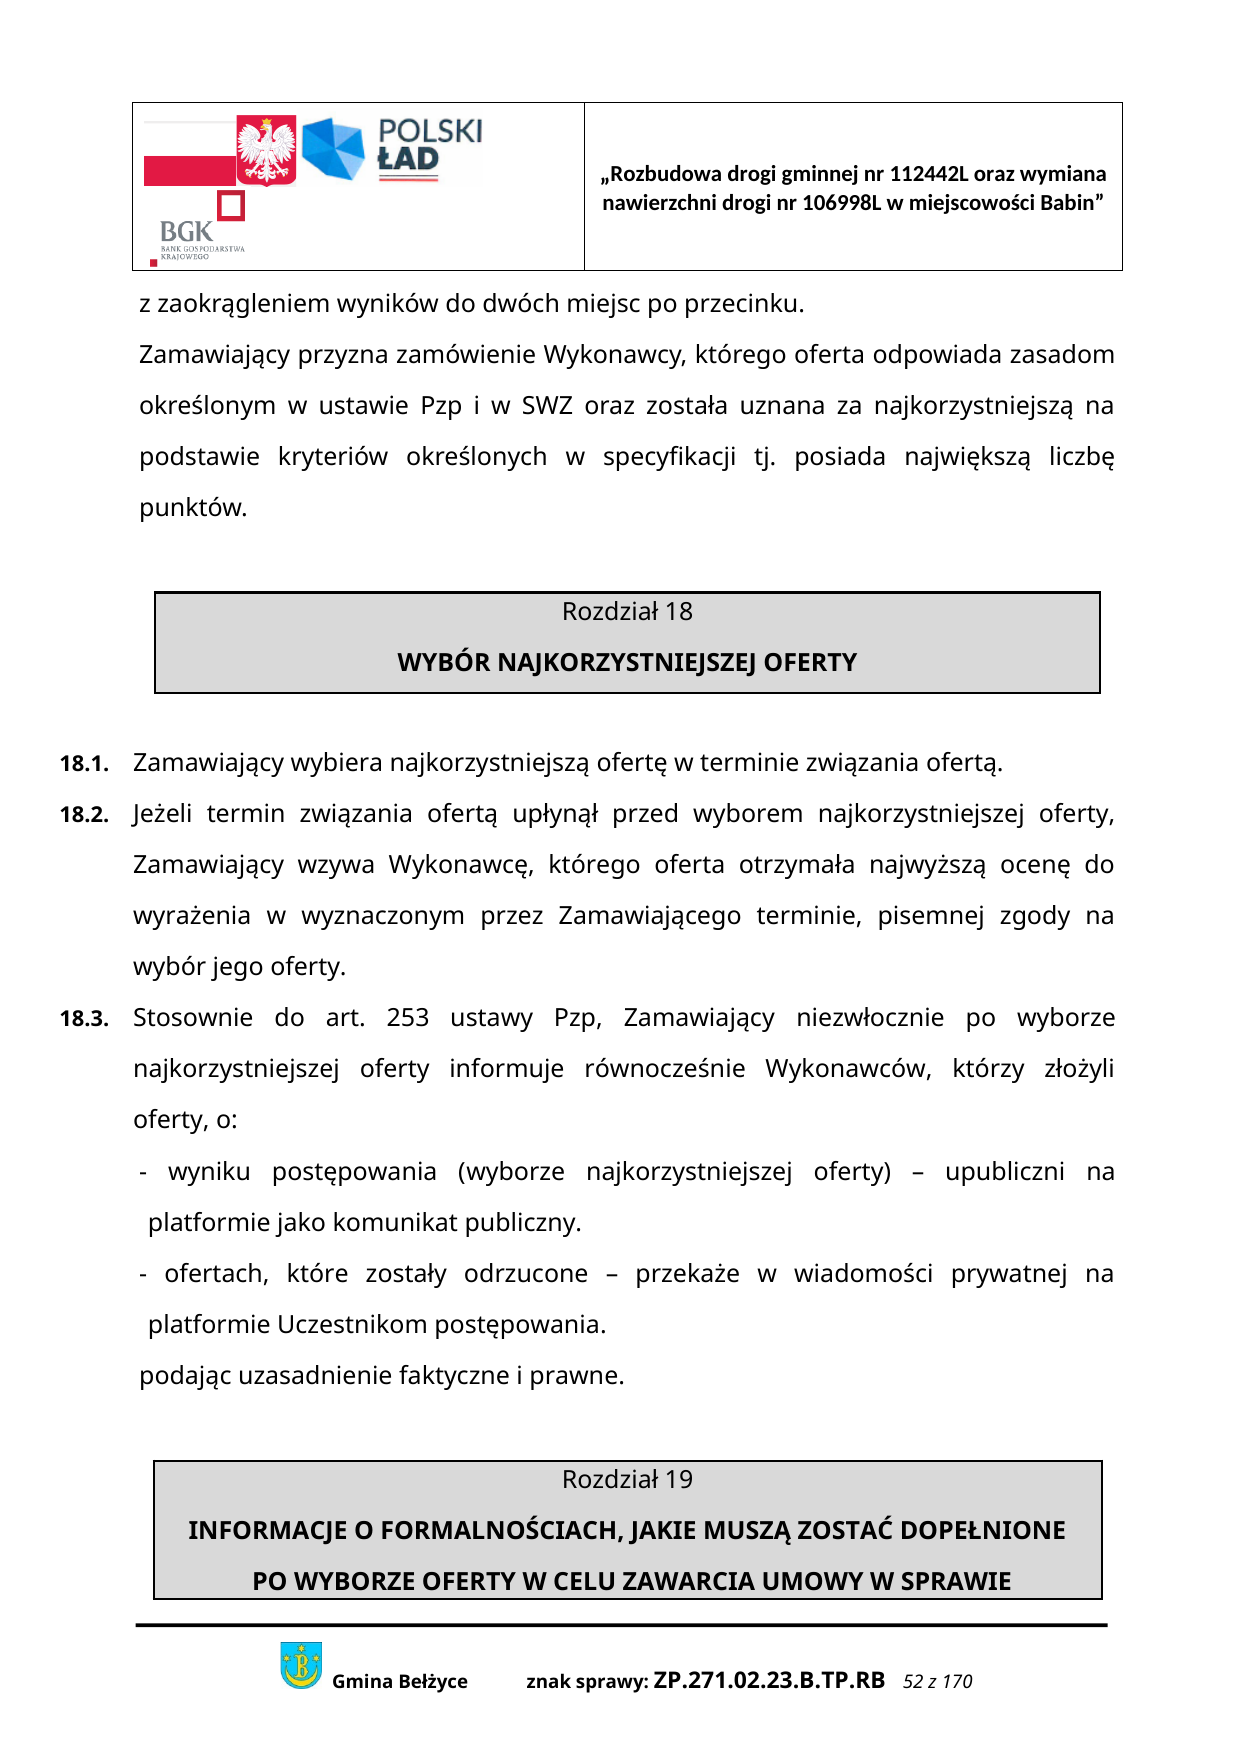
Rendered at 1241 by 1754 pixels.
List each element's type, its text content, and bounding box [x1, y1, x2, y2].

list - ofertach, które zostały odrzucone – przekaże w wiadomości prywatnej na platformie Uczestnikom postępowania. [139, 1255, 1116, 1340]
table_header Rozdział 18 WYBÓR NAJKORZYSTNIEJSZEJ OFERTY [156, 594, 1099, 692]
picture [280, 1644, 322, 1689]
list - wyniku postępowania (wyborze najkorzystniejszej oferty) – upubliczni na platformie jako komunikat publiczny. [139, 1153, 1116, 1238]
list Jeżeli termin związania ofertą upłynął przed wyborem najkorzystniejszej oferty, Zamawiający wzywa Wykonawcę, którego oferta otrzymała najwyższą ocenę do wyrażenia w wyznaczonym przez Zamawiającego terminie, pisemnej zgody na wybór jego oferty. [59, 796, 1116, 983]
picture [312, 1654, 322, 1663]
list Stosownie do art. 253 ustawy Pzp, Zamawiający niezwłocznie po wyborze najkorzystniejszej oferty informuje równocześnie Wykonawców, którzy złożyli oferty, o: [59, 1000, 1116, 1136]
text Wszelkie obliczenia będą dokonywane zgodnie z zasadami arytmetyki z zaokrągleniem wyników do dwóch miejsc po przecinku. [139, 285, 1116, 319]
list Zamawiający wybiera najkorzystniejszą ofertę w terminie związania ofertą. [59, 745, 1116, 779]
text Zamawiający przyzna zamówienie Wykonawcy, którego oferta odpowiada zasadom określonym w ustawie Pzp i w SWZ oraz została uznana za najkorzystniejszą na podstawie kryteriów określonych w specyfikacji tj. posiada największą liczbę punktów. [139, 336, 1116, 523]
picture [144, 108, 484, 270]
table_header Rozdział 19 INFORMACJE O FORMALNOŚCIACH, JAKIE MUSZĄ ZOSTAĆ DOPEŁNIONE PO WYBORZE OFERTY W CELU ZAWARCIA UMOWY W SPRAWIE ZAMÓWIENIA PUBLICZNEGO [155, 1462, 1101, 1598]
list podając uzasadnienie faktyczne i prawne. [139, 1357, 1116, 1391]
